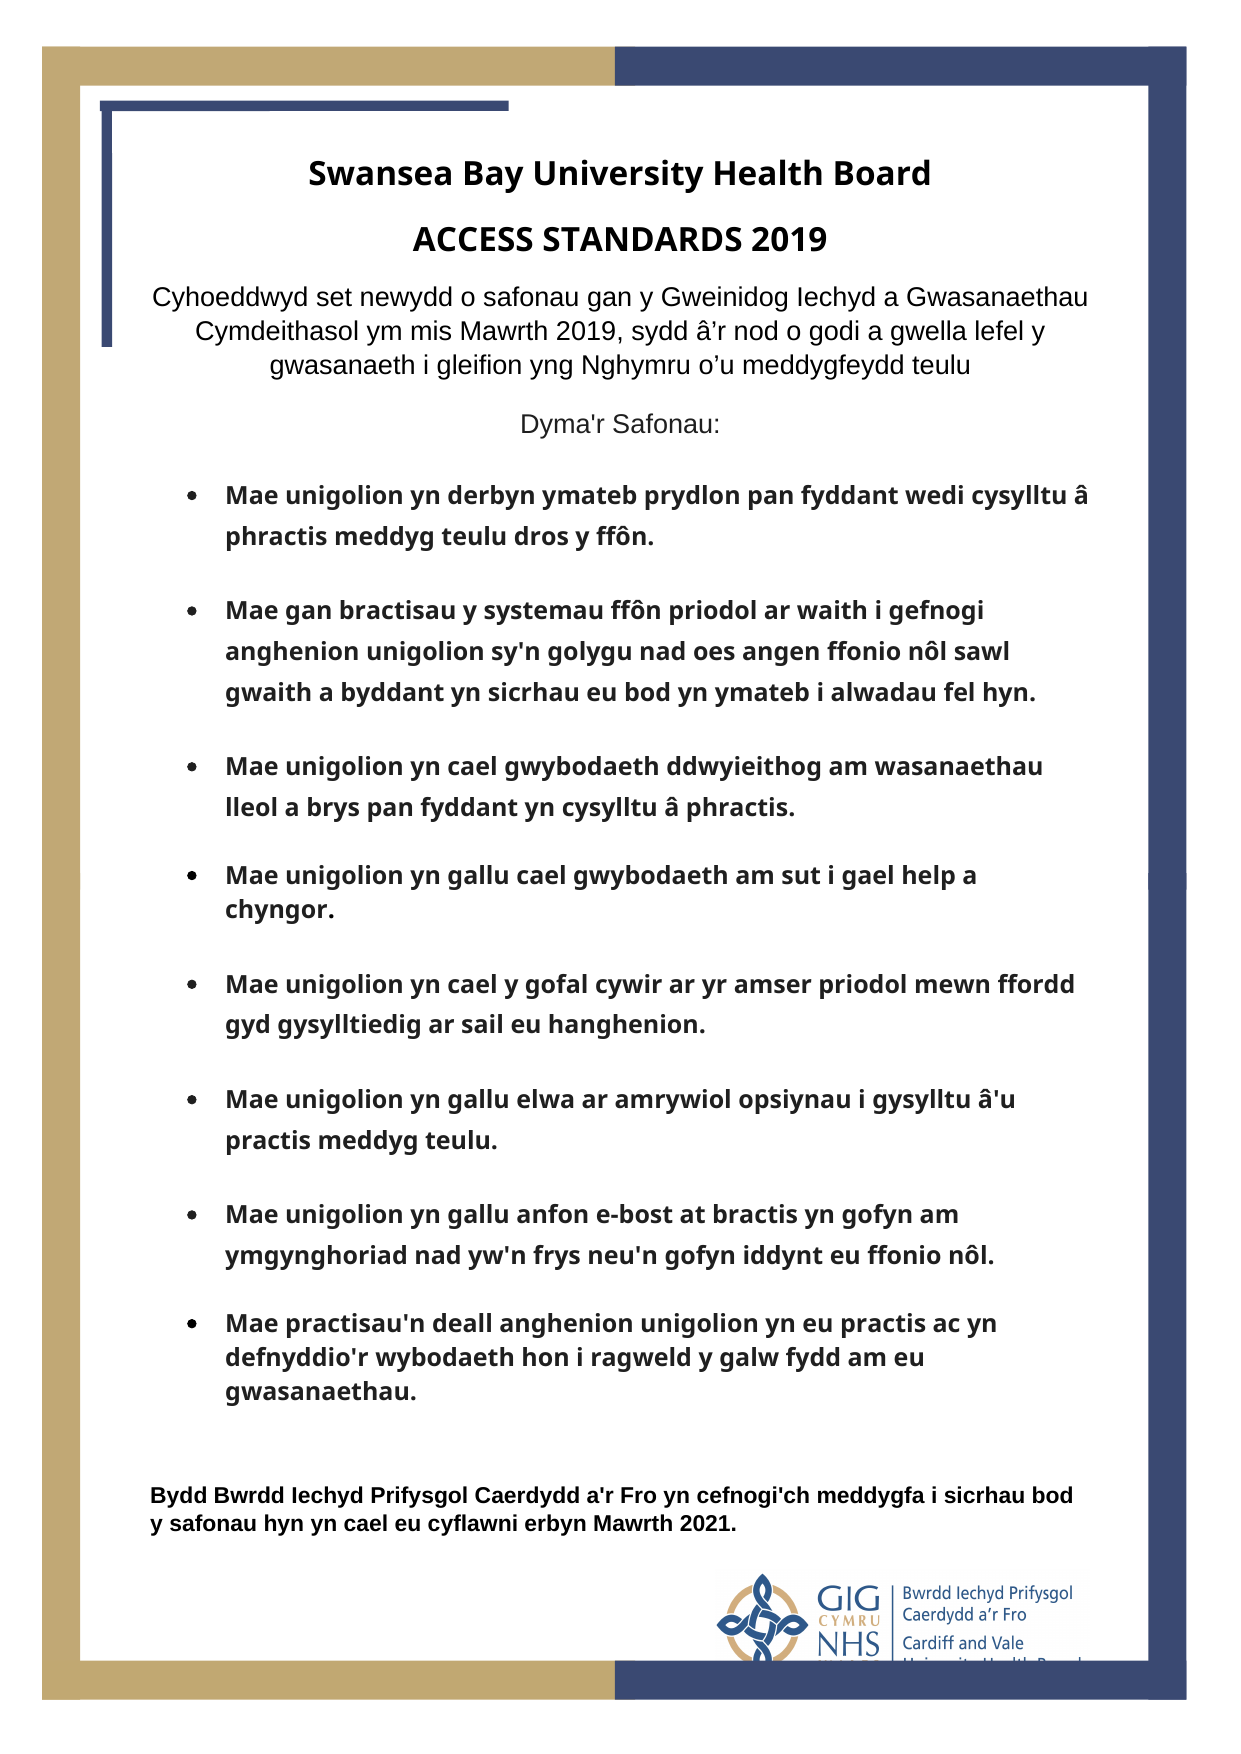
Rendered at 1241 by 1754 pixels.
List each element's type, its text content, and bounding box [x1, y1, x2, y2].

picture [715, 1569, 1091, 1660]
text ACCESS STANDARDS 2019 [150, 216, 1090, 261]
text Cyhoeddwyd set newydd o safonau gan y Gweinidog Iechyd a Gwasanaethau Cymdeithasol ym mis Mawrth 2019, sydd â’r nod o godi a gwella lefel y gwasanaeth i gleifion yng Nghymru o’u meddygfeydd teulu [150, 281, 1090, 380]
list Mae unigolion yn cael y gofal cywir ar yr amser priodol mewn ffordd gyd gysylltiedig ar sail eu hanghenion. [187, 960, 1090, 1041]
list Mae unigolion yn gallu elwa ar amrywiol opsiynau i gysylltu â'u practis meddyg teulu. [187, 1075, 1090, 1156]
text Bydd Bwrdd Iechyd Prifysgol Caerdydd a'r Fro yn cefnogi'ch meddygfa i sicrhau bod y safonau hyn yn cael eu cyflawni erbyn Mawrth 2021. [150, 1482, 1090, 1537]
text Swansea Bay University Health Board [150, 150, 1090, 195]
list Mae unigolion yn gallu anfon e-bost at bractis yn gofyn am ymgynghoriad nad yw'n frys neu'n gofyn iddynt eu ffonio nôl. [187, 1190, 1090, 1272]
text Dyma'r Safonau: [150, 399, 1090, 440]
list Mae unigolion yn derbyn ymateb prydlon pan fyddant wedi cysylltu â phractis meddyg teulu dros y ffôn. [187, 471, 1090, 552]
list Mae gan bractisau y systemau ffôn priodol ar waith i gefnogi anghenion unigolion sy'n golygu nad oes angen ffonio nôl sawl gwaith a byddant yn sicrhau eu bod yn ymateb i alwadau fel hyn. [187, 586, 1090, 708]
list Mae practisau'n deall anghenion unigolion yn eu practis ac yn defnyddio'r wybodaeth hon i ragweld y galw fydd am eu gwasanaethau. [187, 1306, 1090, 1408]
list Mae unigolion yn gallu cael gwybodaeth am sut i gael help a chyngor. [187, 858, 1090, 926]
list Mae unigolion yn cael gwybodaeth ddwyieithog am wasanaethau lleol a brys pan fyddant yn cysylltu â phractis. [187, 742, 1090, 823]
